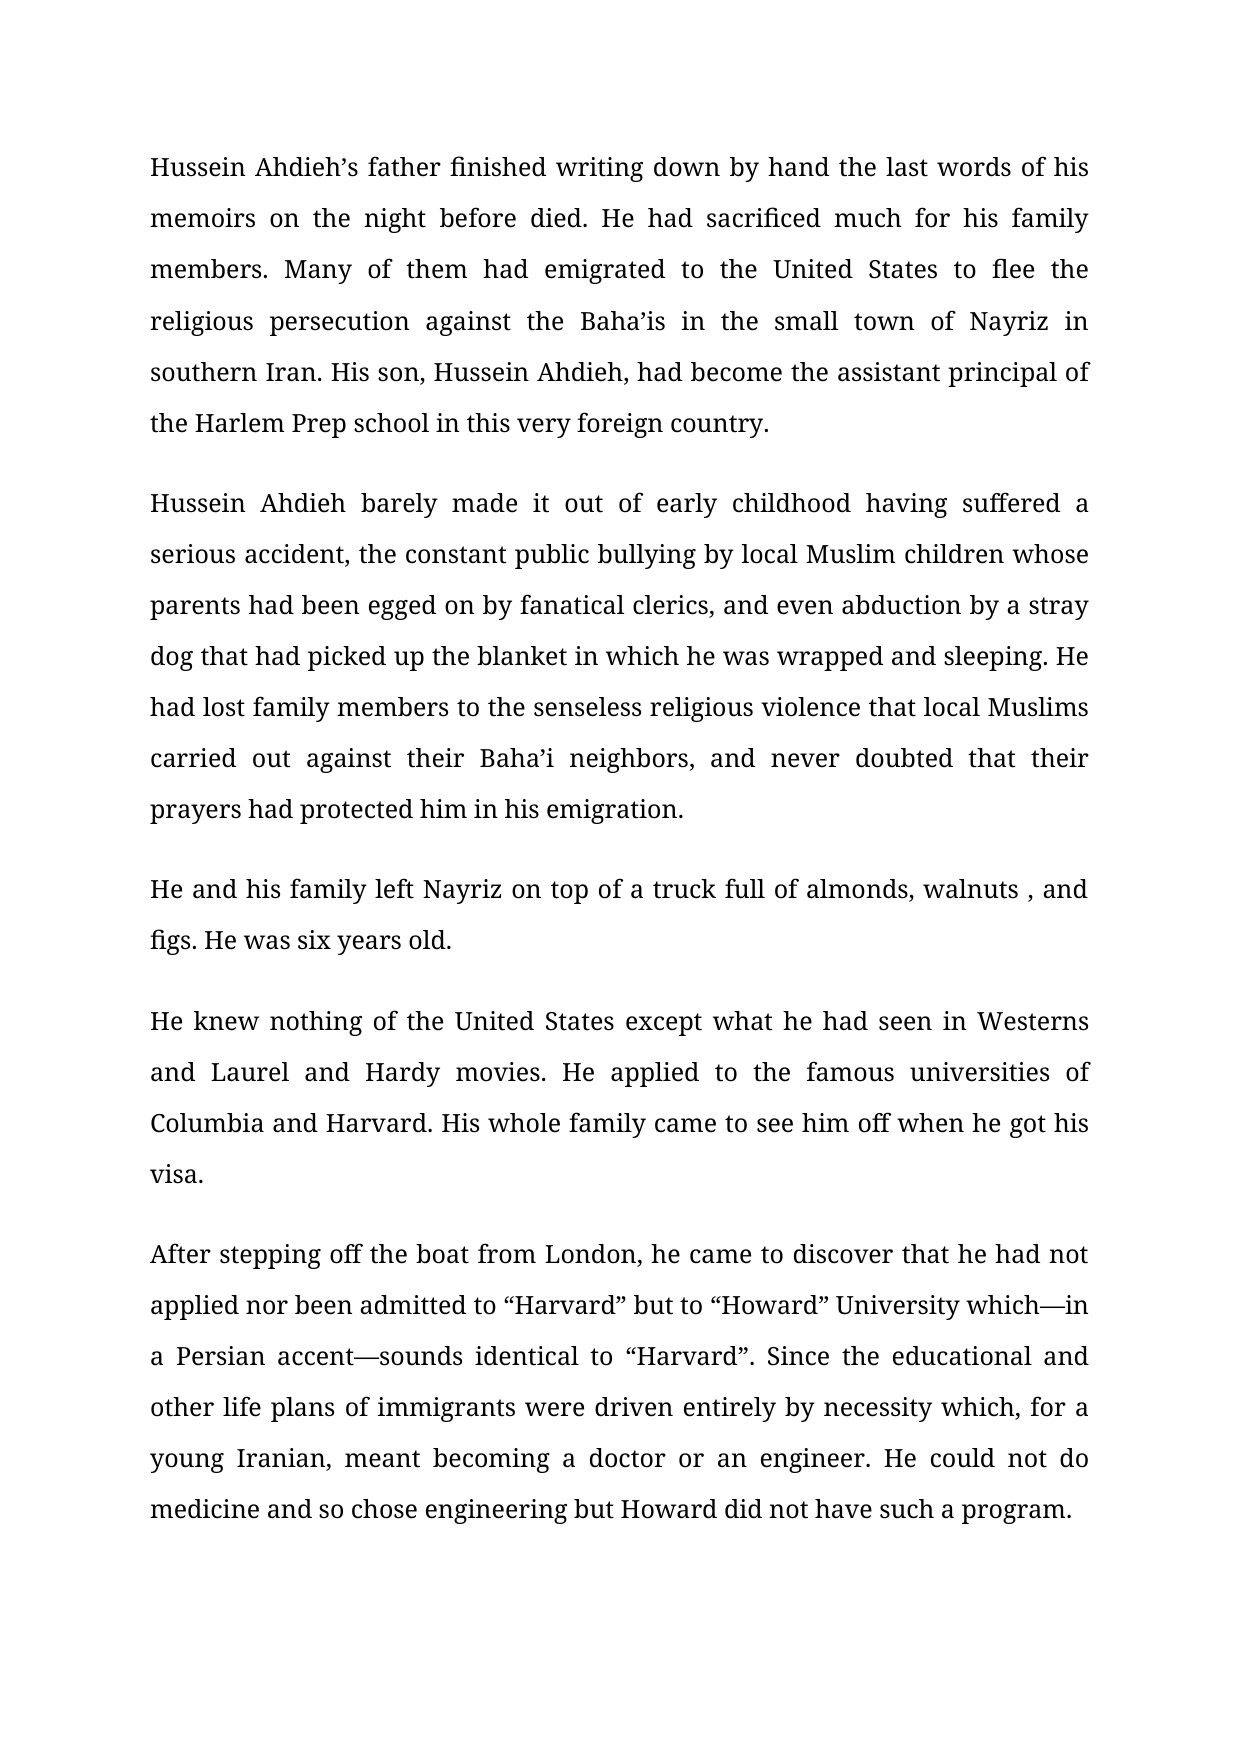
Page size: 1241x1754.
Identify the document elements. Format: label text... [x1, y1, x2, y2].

text After stepping off the boat from London, he came to discover that he had not applied nor been admitted to “Harvard” but to “Howard” University which—in a Persian accent—sounds identical to “Harvard”. Since the educational and other life plans of immigrants were driven entirely by necessity which, for a young Iranian, meant becoming a doctor or an engineer. He could not do medicine and so chose engineering but Howard did not have such a program. [150, 1236, 1090, 1526]
text Hussein Ahdieh barely made it out of early childhood having suffered a serious accident, the constant public bullying by local Muslim children whose parents had been egged on by fanatical clerics, and even abduction by a stray dog that had picked up the blanket in which he was wrapped and sleeping. He had lost family members to the senseless religious violence that local Muslims carried out against their Baha’i neighbors, and never doubted that their prayers had protected him in his emigration. [150, 485, 1090, 826]
text He and his family left Nayriz on top of a truck full of almonds, walnuts , and figs. He was six years old. [150, 872, 1090, 957]
text He knew nothing of the United States except what he had seen in Westerns and Laurel and Hardy movies. He applied to the famous universities of Columbia and Harvard. His whole family came to see him off when he got his visa. [150, 1003, 1090, 1190]
text Hussein Ahdieh’s father finished writing down by hand the last words of his memoirs on the night before died. He had sacrificed much for his family members. Many of them had emigrated to the United States to flee the religious persecution against the Baha’is in the small town of Nayriz in southern Iran. His son, Hussein Ahdieh, had become the assistant principal of the Harlem Prep school in this very foreign country. [150, 150, 1090, 439]
